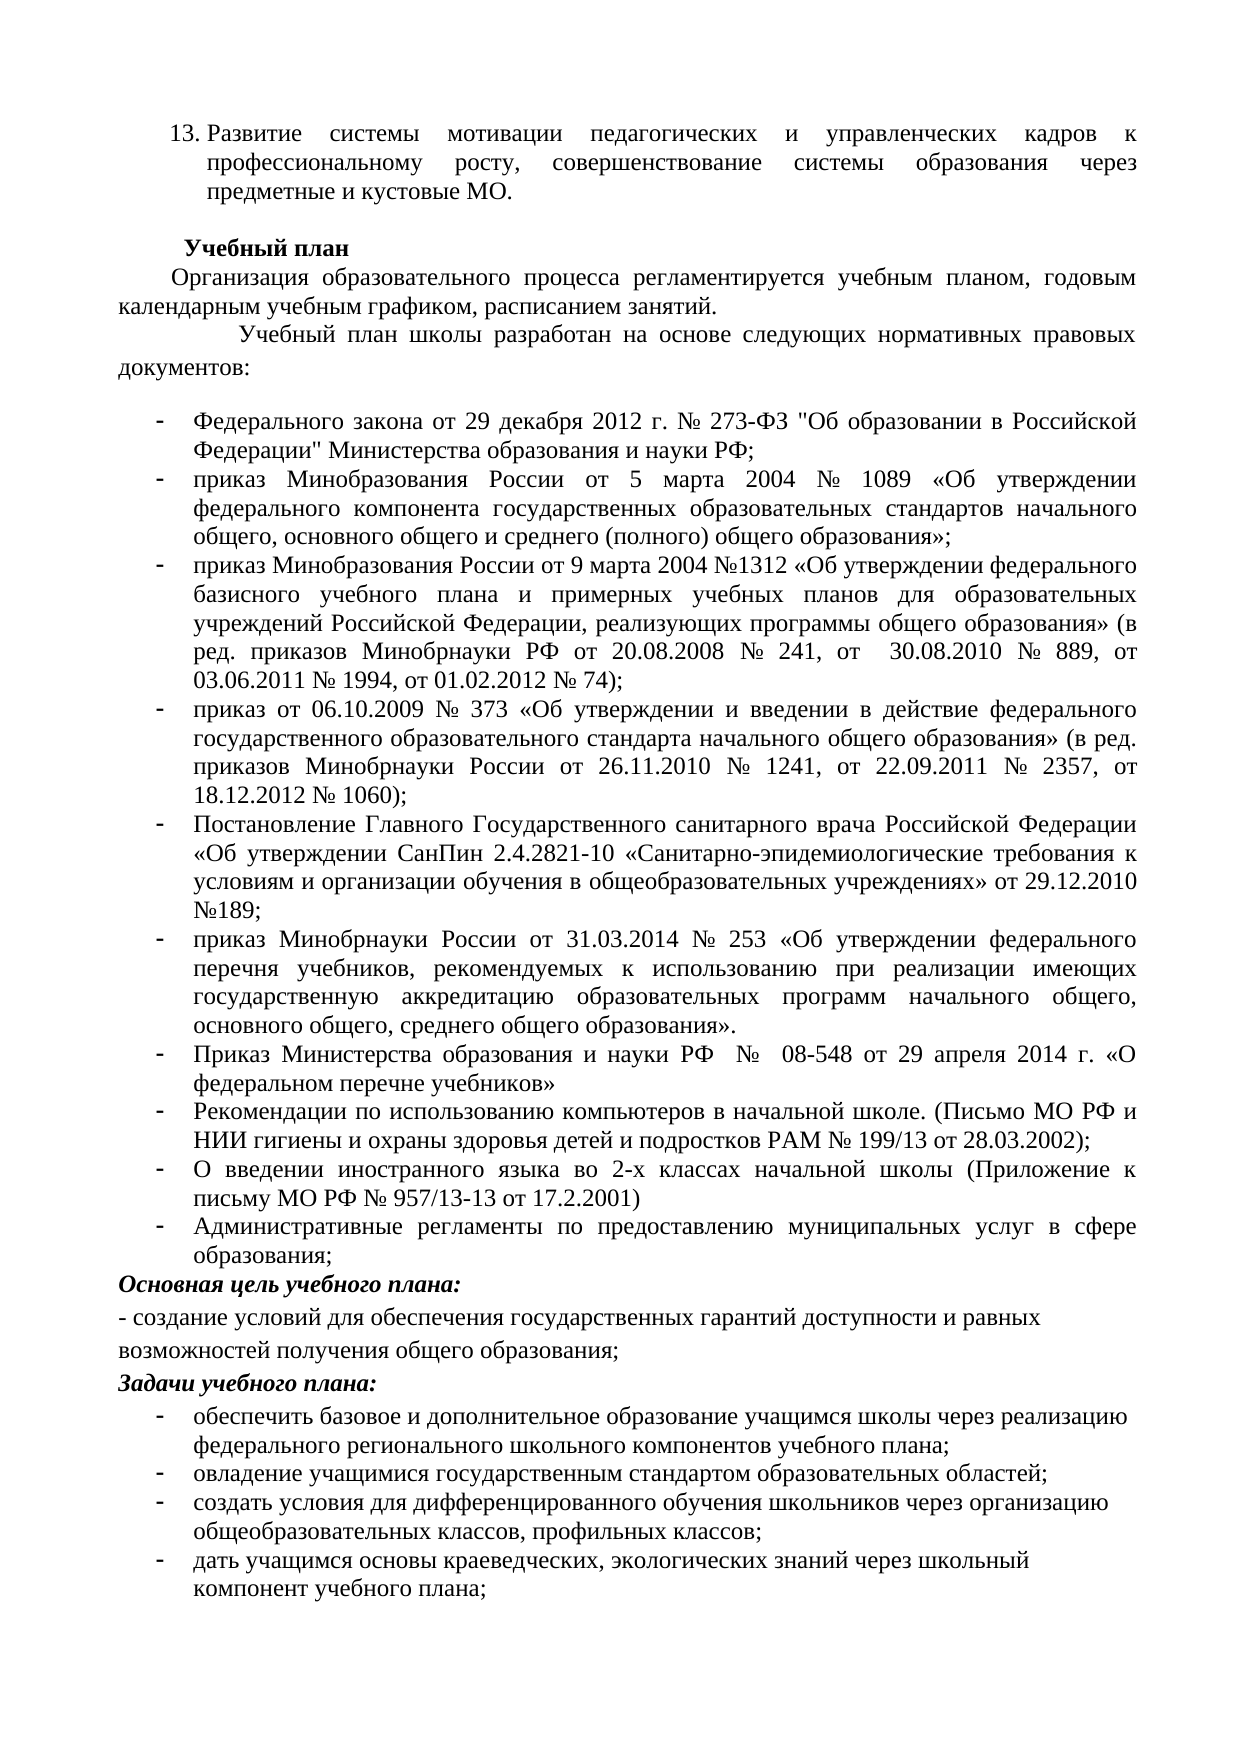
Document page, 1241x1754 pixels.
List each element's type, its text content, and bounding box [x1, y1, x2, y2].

list Развитие системы мотивации педагогических и управленческих кадров к профессиональному росту, совершенствование системы образования через предметные и кустовые МО. [169, 118, 1138, 204]
list О введении иностранного языка во 2-х классах начальной школы (Приложение к письму МО РФ № 957/13-13 от 17.2.2001) [156, 1154, 1138, 1211]
text Учебный план [118, 233, 1138, 262]
list овладение учащимися государственным стандартом образовательных областей; [156, 1458, 1138, 1487]
list обеспечить базовое и дополнительное образование учащимся школы через реализацию федерального регионального школьного компонентов учебного плана; [156, 1401, 1138, 1458]
list приказ от 06.10.2009 № 373 «Об утверждении и введении в действие федерального государственного образовательного стандарта начального общего образования» (в ред. приказов Минобрнауки России от 26.11.2010 № 1241, от 22.09.2011 № 2357, от 18.12.2012 № 1060); [156, 694, 1138, 809]
list Административные регламенты по предоставлению муниципальных услуг в сфере образования; [156, 1211, 1138, 1269]
text Основная цель учебного плана: - создание условий для обеспечения государственных гарантий доступности и равных возможностей получения общего образования; Задачи учебного плана: [118, 1269, 1138, 1397]
list приказ Минобразования России от 9 марта 2004 №1312 «Об утверждении федерального базисного учебного плана и примерных учебных планов для образовательных учреждений Российской Федерации, реализующих программы общего образования» (в ред. приказов Минобрнауки РФ от 20.08.2008 № 241, от 30.08.2010 № 889, от 03.06.2011 № 1994, от 01.02.2012 № 74); [156, 550, 1138, 694]
list приказ Минобрнауки России от 31.03.2014 № 253 «Об утверждении федерального перечня учебников, рекомендуемых к использованию при реализации имеющих государственную аккредитацию образовательных программ начального общего, основного общего, среднего общего образования». [156, 924, 1138, 1039]
list приказ Минобразования России от 5 марта 2004 № 1089 «Об утверждении федерального компонента государственных образовательных стандартов начального общего, основного общего и среднего (полного) общего образования»; [156, 464, 1138, 550]
list Приказ Министерства образования и науки РФ № 08-548 от 29 апреля 2014 г. «О федеральном перечне учебников» [156, 1039, 1138, 1096]
list создать условия для дифференцированного обучения школьников через организацию общеобразовательных классов, профильных классов; [156, 1487, 1138, 1545]
list Федерального закона от 29 декабря 2012 г. № 273-ФЗ "Об образовании в Российской Федерации" Министерства образования и науки РФ; [156, 406, 1138, 464]
list Постановление Главного Государственного санитарного врача Российской Федерации «Об утверждении СанПин 2.4.2821-10 «Санитарно-эпидемиологические требования к условиям и организации обучения в общеобразовательных учреждениях» от 29.12.2010 №189; [156, 809, 1138, 924]
list Рекомендации по использованию компьютеров в начальной школе. (Письмо МО РФ и НИИ гигиены и охраны здоровья детей и подростков РАМ № 199/13 от 28.03.2002); [156, 1096, 1138, 1154]
text Учебный план школы разработан на основе следующих нормативных правовых документов: [118, 319, 1138, 381]
list дать учащимся основы краеведческих, экологических знаний через школьный компонент учебного плана; [156, 1545, 1138, 1602]
text Организация образовательного процесса регламентируется учебным планом, годовым календарным учебным графиком, расписанием занятий. [118, 262, 1138, 319]
